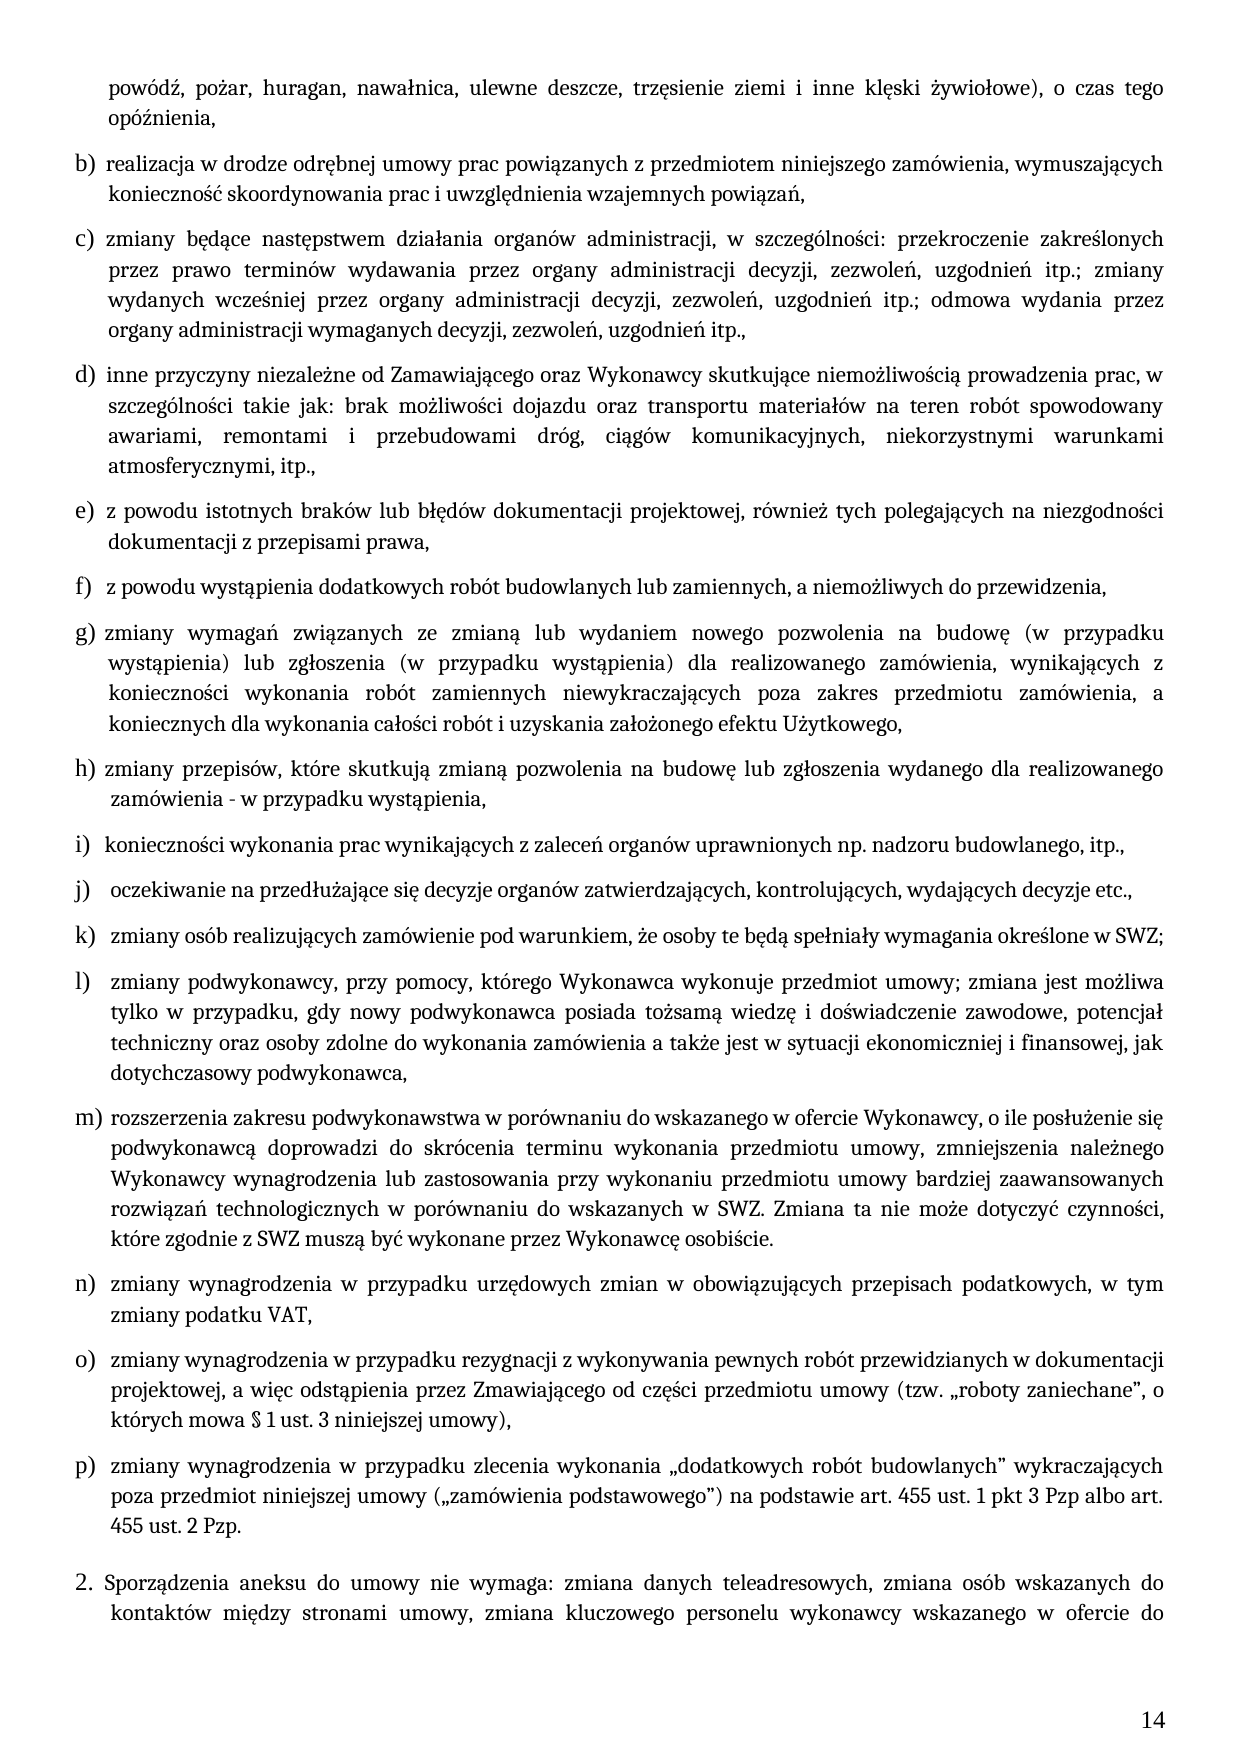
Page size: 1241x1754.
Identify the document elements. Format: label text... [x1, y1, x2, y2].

list zmiany podwykonawcy, przy pomocy, którego Wykonawca wykonuje przedmiot umowy; zmiana jest możliwa tylko w przypadku, gdy nowy podwykonawca posiada tożsamą wiedzę i doświadczenie zawodowe, potencjał techniczny oraz osoby zdolne do wykonania zamówienia a także jest w sytuacji ekonomiczniej i finansowej, jak dotychczasowy podwykonawca, [75, 966, 1165, 1086]
list zmiany wynagrodzenia w przypadku rezygnacji z wykonywania pewnych robót przewidzianych w dokumentacji projektowej, a więc odstąpienia przez Zmawiającego od części przedmiotu umowy (tzw. „roboty zaniechane”, o których mowa § 1 ust. 3 niniejszej umowy), [75, 1344, 1165, 1434]
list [75, 75, 1165, 132]
list oczekiwanie na przedłużające się decyzje organów zatwierdzających, kontrolujących, wydających decyzje etc., [75, 874, 1165, 904]
list zmiany będące następstwem działania organów administracji, w szczególności: przekroczenie zakreślonych przez prawo terminów wydawania przez organy administracji decyzji, zezwoleń, uzgodnień itp.; zmiany wydanych wcześniej przez organy administracji decyzji, zezwoleń, uzgodnień itp.; odmowa wydania przez organy administracji wymaganych decyzji, zezwoleń, uzgodnień itp., [75, 223, 1165, 343]
list zmiany osób realizujących zamówienie pod warunkiem, że osoby te będą spełniały wymagania określone w SWZ; [75, 920, 1165, 949]
list rozszerzenia zakresu podwykonawstwa w porównaniu do wskazanego w ofercie Wykonawcy, o ile posłużenie się podwykonawcą doprowadzi do skrócenia terminu wykonania przedmiotu umowy, zmniejszenia należnego Wykonawcy wynagrodzenia lub zastosowania przy wykonaniu przedmiotu umowy bardziej zaawansowanych rozwiązań technologicznych w porównaniu do wskazanych w SWZ. Zmiana ta nie może dotyczyć czynności, które zgodnie z SWZ muszą być wykonane przez Wykonawcę osobiście. [75, 1102, 1165, 1252]
list zmiany wymagań związanych ze zmianą lub wydaniem nowego pozwolenia na budowę (w przypadku wystąpienia) lub zgłoszenia (w przypadku wystąpienia) dla realizowanego zamówienia, wynikających z konieczności wykonania robót zamiennych niewykraczających poza zakres przedmiotu zamówienia, a koniecznych dla wykonania całości robót i uzyskania założonego efektu Użytkowego, [75, 617, 1165, 737]
list z powodu wystąpienia dodatkowych robót budowlanych lub zamiennych, a niemożliwych do przewidzenia, [75, 571, 1165, 600]
list konieczności wykonania prac wynikających z zaleceń organów uprawnionych np. nadzoru budowlanego, itp., [75, 829, 1165, 858]
list z powodu istotnych braków lub błędów dokumentacji projektowej, również tych polegających na niezgodności dokumentacji z przepisami prawa, [75, 496, 1165, 555]
list zmiany wynagrodzenia w przypadku zlecenia wykonania „dodatkowych robót budowlanych” wykraczających poza przedmiot niniejszej umowy („zamówienia podstawowego”) na podstawie art. 455 ust. 1 pkt 3 Pzp albo art. 455 ust. 2 Pzp. [75, 1450, 1165, 1539]
list realizacja w drodze odrębnej umowy prac powiązanych z przedmiotem niniejszego zamówienia, wymuszających konieczność skoordynowania prac i uwzględnienia wzajemnych powiązań, [75, 148, 1165, 207]
list inne przyczyny niezależne od Zamawiającego oraz Wykonawcy skutkujące niemożliwością prowadzenia prac, w szczególności takie jak: brak możliwości dojazdu oraz transportu materiałów na teren robót spowodowany awariami, remontami i przebudowami dróg, ciągów komunikacyjnych, niekorzystnymi warunkami atmosferycznymi, itp., [75, 359, 1165, 479]
list zmiany przepisów, które skutkują zmianą pozwolenia na budowę lub zgłoszenia wydanego dla realizowanego zamówienia - w przypadku wystąpienia, [75, 753, 1165, 812]
list zmiany wynagrodzenia w przypadku urzędowych zmian w obowiązujących przepisach podatkowych, w tym zmiany podatku VAT, [75, 1268, 1165, 1328]
